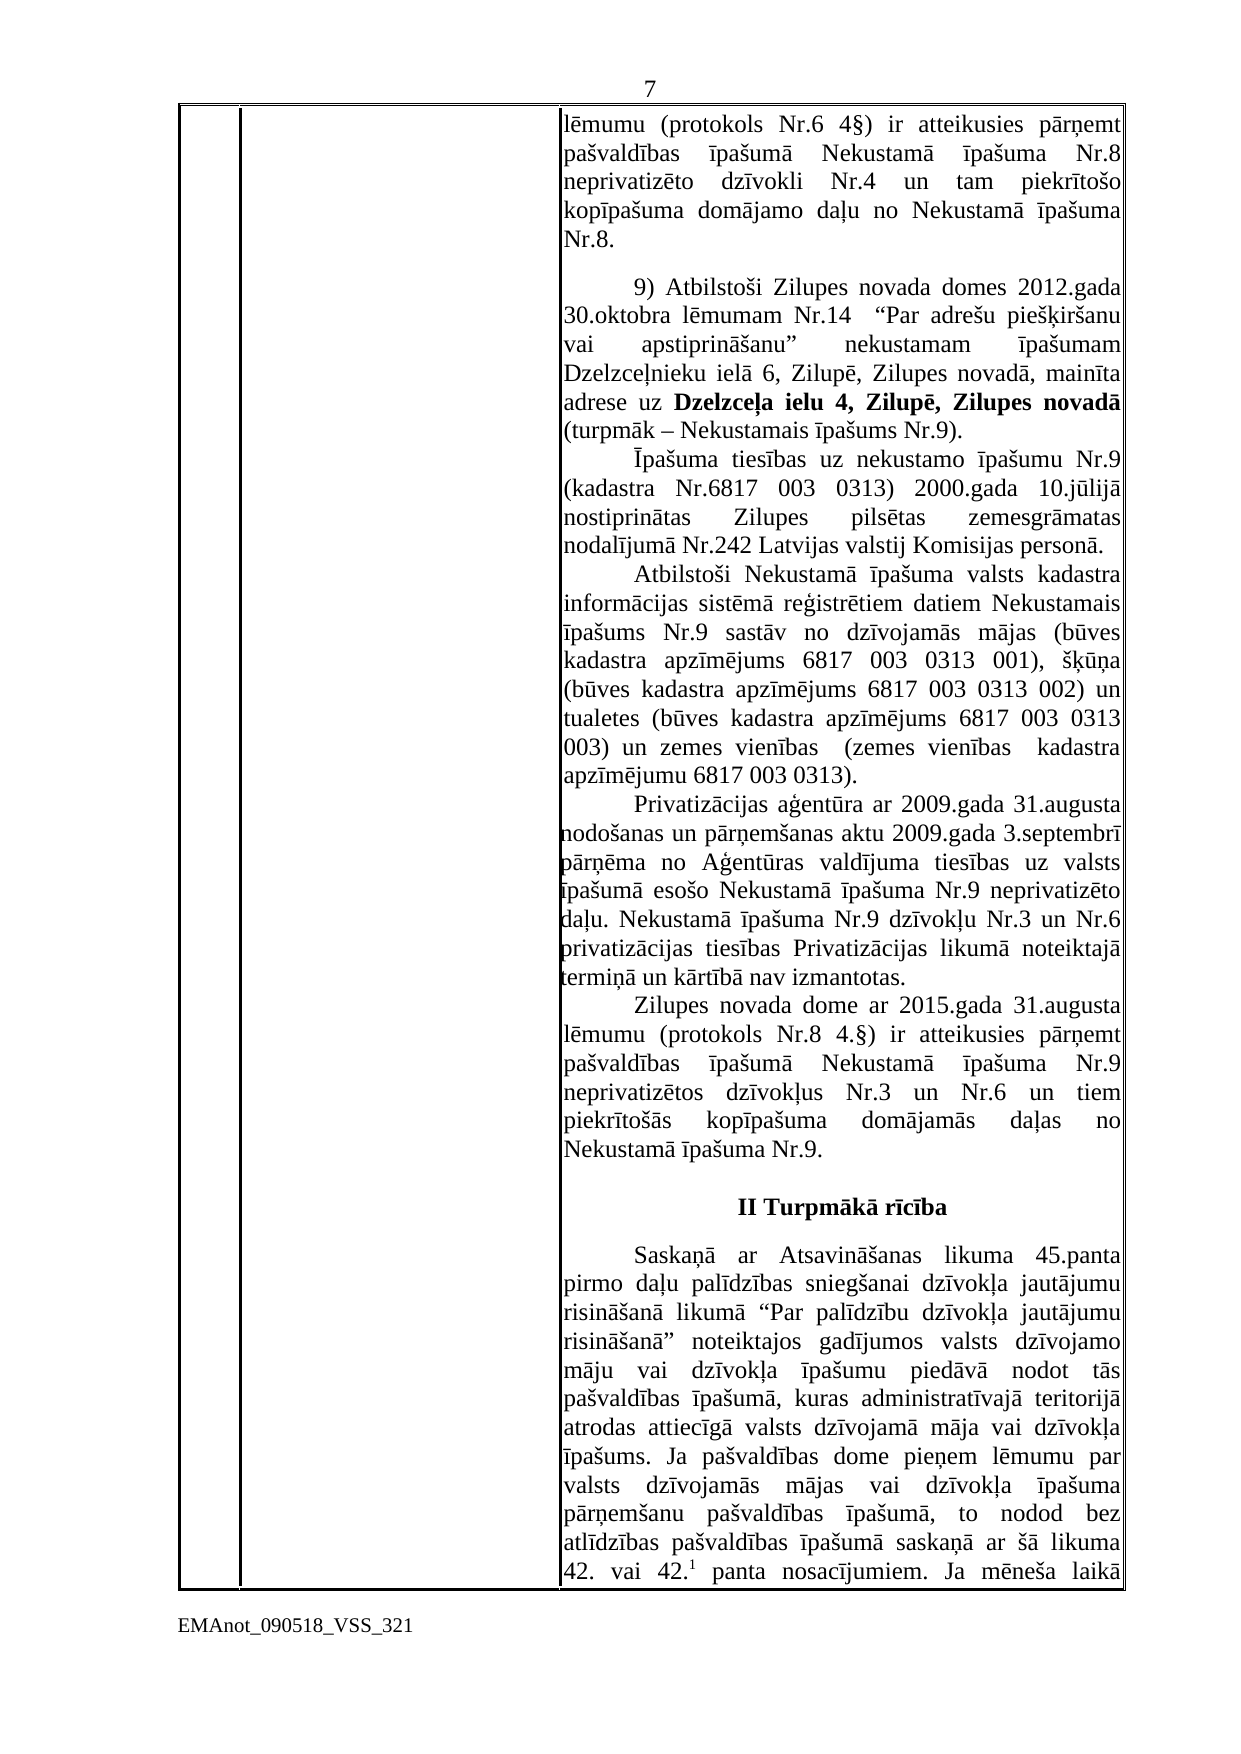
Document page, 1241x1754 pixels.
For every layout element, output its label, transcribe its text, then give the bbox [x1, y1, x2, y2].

table_cell 2. [180, 104, 240, 1588]
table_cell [560, 106, 1123, 1588]
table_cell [240, 104, 560, 1588]
